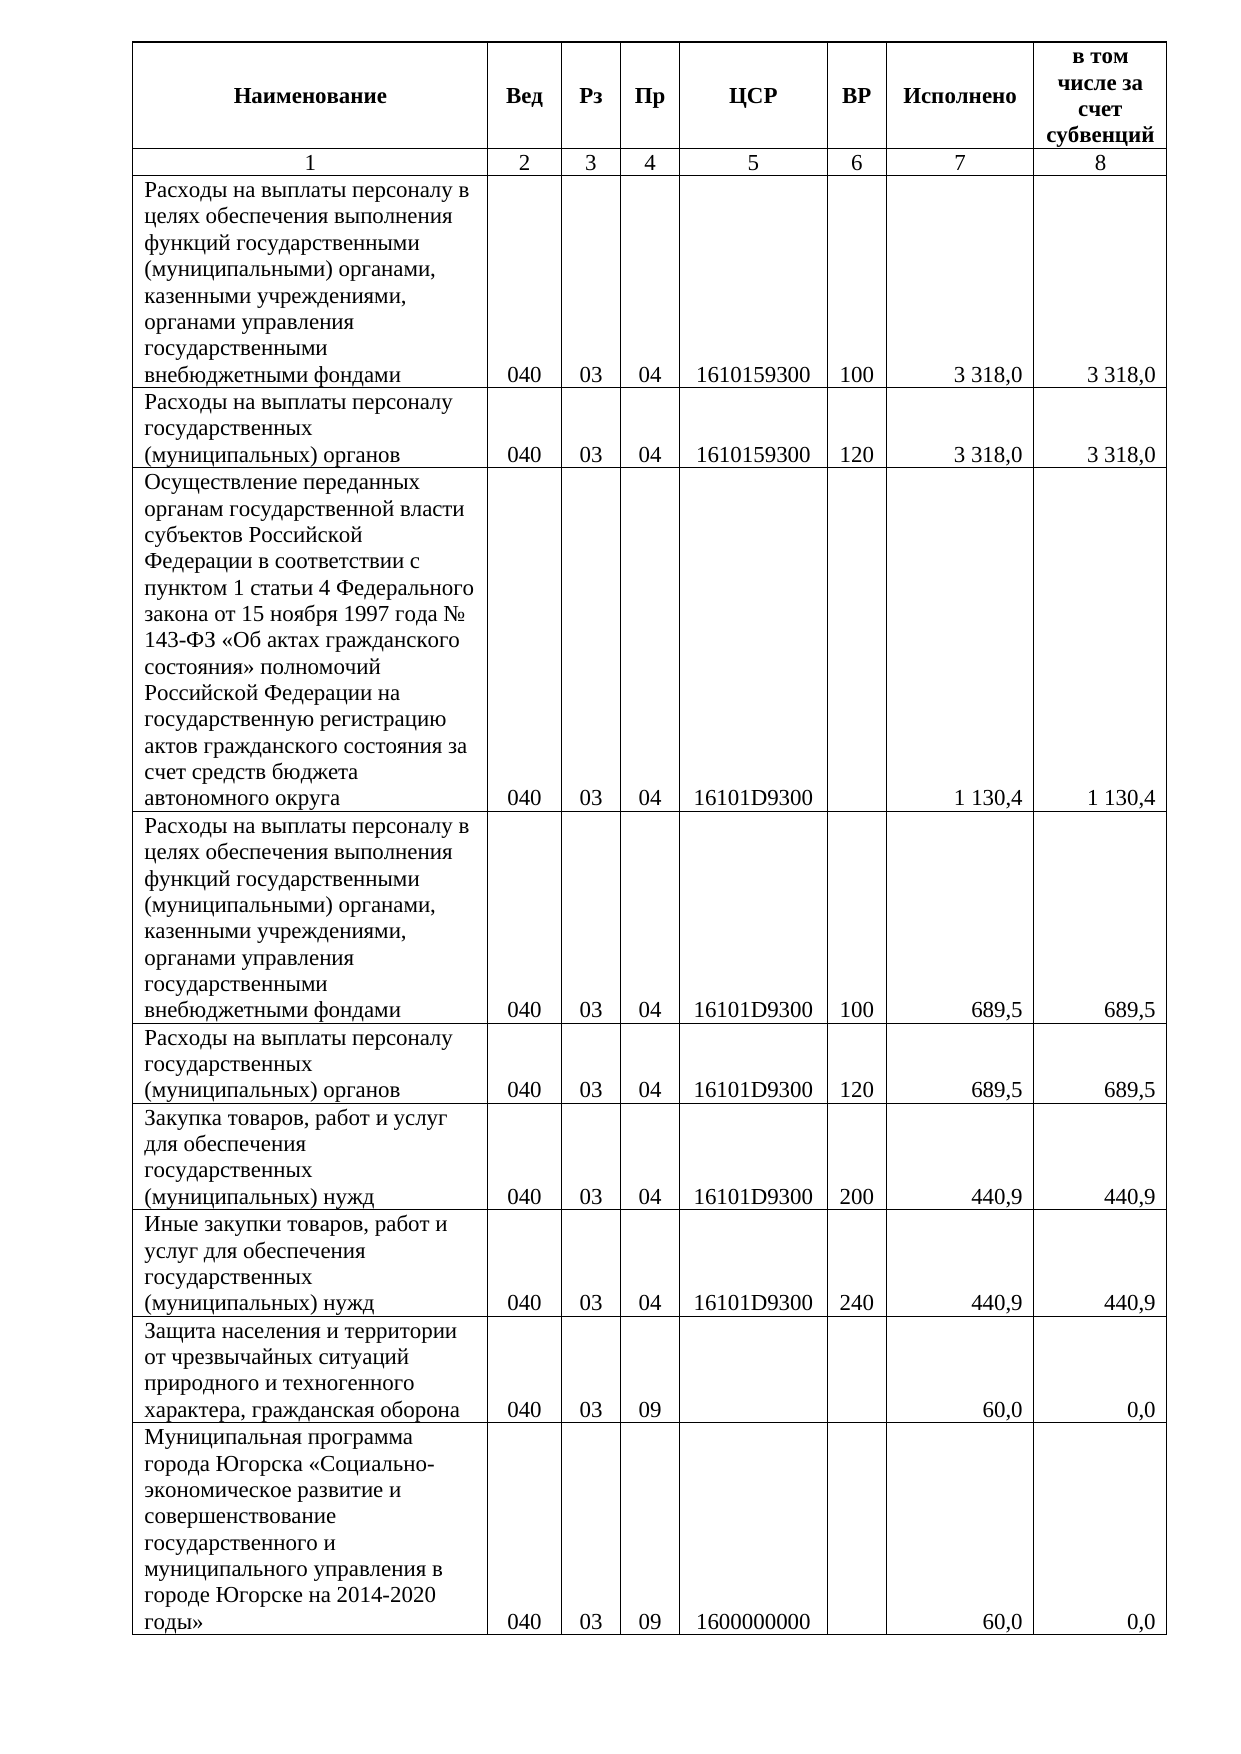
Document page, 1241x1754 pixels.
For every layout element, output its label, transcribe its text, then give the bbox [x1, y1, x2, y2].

table_cell 04 [621, 1104, 679, 1209]
table_cell 4 [621, 149, 679, 175]
table_cell 16101D9300 [680, 1210, 827, 1316]
table_cell Расходы на выплаты персоналу государственных (муниципальных) органов [133, 388, 487, 467]
table_cell 040 [488, 1024, 561, 1103]
table_cell 040 [488, 1423, 561, 1634]
table_cell 03 [562, 1024, 620, 1103]
table_cell 3 318,0 [887, 176, 1033, 387]
table_header Пр [621, 43, 679, 148]
table_cell 2 [488, 149, 561, 175]
table_cell [828, 1317, 886, 1422]
table_cell 03 [562, 468, 620, 811]
table_cell 03 [562, 812, 620, 1023]
table_cell 03 [562, 388, 620, 467]
table_cell 040 [488, 176, 561, 387]
table_cell 1600000000 [680, 1423, 827, 1634]
table_cell 16101D9300 [680, 468, 827, 811]
table_cell 689,5 [1034, 1024, 1166, 1103]
table_cell 100 [828, 812, 886, 1023]
table_cell 03 [562, 1210, 620, 1316]
table_cell 1 130,4 [1034, 468, 1166, 811]
table_cell 16101D9300 [680, 1024, 827, 1103]
table_cell 440,9 [1034, 1104, 1166, 1209]
table_cell 200 [828, 1104, 886, 1209]
table_cell 7 [887, 149, 1033, 175]
table_cell 03 [562, 176, 620, 387]
table_cell 04 [621, 1024, 679, 1103]
table_cell Закупка товаров, работ и услуг для обеспечения государственных (муниципальных) нужд [133, 1104, 487, 1209]
table_cell 040 [488, 468, 561, 811]
table_cell 04 [621, 176, 679, 387]
table_cell Защита населения и территории от чрезвычайных ситуаций природного и техногенного характера, гражданская оборона [133, 1317, 487, 1422]
table_cell 240 [828, 1210, 886, 1316]
table_cell 3 318,0 [887, 388, 1033, 467]
table_cell Муниципальная программа города Югорска «Социально-экономическое развитие и совершенствование государственного и муниципального управления в городе Югорске на 2014-2020 годы» [133, 1423, 487, 1634]
table_cell 1 [133, 149, 487, 175]
table_cell 5 [680, 149, 827, 175]
table_cell 0,0 [1034, 1423, 1166, 1634]
table_header ЦСР [680, 43, 827, 148]
table_cell 040 [488, 388, 561, 467]
table_cell 03 [562, 1423, 620, 1634]
table_cell 04 [621, 812, 679, 1023]
table_cell 16101D9300 [680, 1104, 827, 1209]
table_cell 1610159300 [680, 388, 827, 467]
table_cell 04 [621, 1210, 679, 1316]
table_cell 60,0 [887, 1423, 1033, 1634]
table_cell 120 [828, 388, 886, 467]
table_cell 09 [621, 1423, 679, 1634]
table_header Рз [562, 43, 620, 148]
table_cell 3 318,0 [1034, 388, 1166, 467]
table_cell 689,5 [887, 1024, 1033, 1103]
table_cell 040 [488, 812, 561, 1023]
table_cell 6 [828, 149, 886, 175]
table_cell Расходы на выплаты персоналу государственных (муниципальных) органов [133, 1024, 487, 1103]
table_cell 04 [621, 468, 679, 811]
table_cell 09 [621, 1317, 679, 1422]
table_cell Иные закупки товаров, работ и услуг для обеспечения государственных (муниципальных) нужд [133, 1210, 487, 1316]
table_cell 040 [488, 1317, 561, 1422]
table_header Исполнено [887, 43, 1033, 148]
table_header ВР [828, 43, 886, 148]
table_cell 03 [562, 1317, 620, 1422]
table_cell 120 [828, 1024, 886, 1103]
table_cell 60,0 [887, 1317, 1033, 1422]
table_cell 1610159300 [680, 176, 827, 387]
table_cell [680, 1317, 827, 1422]
table_cell 100 [828, 176, 886, 387]
table_header Вед [488, 43, 561, 148]
table_cell 03 [562, 1104, 620, 1209]
table_cell 440,9 [887, 1210, 1033, 1316]
table_cell [828, 468, 886, 811]
table_cell Расходы на выплаты персоналу в целях обеспечения выполнения функций государственными (муниципальными) органами, казенными учреждениями, органами управления государственными внебюджетными фондами [133, 176, 487, 387]
table_cell Расходы на выплаты персоналу в целях обеспечения выполнения функций государственными (муниципальными) органами, казенными учреждениями, органами управления государственными внебюджетными фондами [133, 812, 487, 1023]
table_cell 040 [488, 1104, 561, 1209]
table_cell 689,5 [887, 812, 1033, 1023]
table_cell 04 [621, 388, 679, 467]
table_cell 689,5 [1034, 812, 1166, 1023]
table_cell 3 318,0 [1034, 176, 1166, 387]
table_cell 16101D9300 [680, 812, 827, 1023]
table_cell [828, 1423, 886, 1634]
table_cell 3 [562, 149, 620, 175]
table_cell 440,9 [1034, 1210, 1166, 1316]
table_cell Осуществление переданных органам государственной власти субъектов Российской Федерации в соответствии с пунктом 1 статьи 4 Федерального закона от 15 ноября 1997 года № 143-ФЗ «Об актах гражданского состояния» полномочий Российской Федерации на государственную регистрацию актов гражданского состояния за счет средств бюджета автономного округа [133, 468, 487, 811]
table_cell 0,0 [1034, 1317, 1166, 1422]
table_cell 8 [1034, 149, 1166, 175]
table_header в том числе за счет субвенций [1034, 43, 1166, 148]
table_header Наименование [133, 43, 487, 148]
table_cell 040 [488, 1210, 561, 1316]
table_cell 1 130,4 [887, 468, 1033, 811]
table_cell 440,9 [887, 1104, 1033, 1209]
